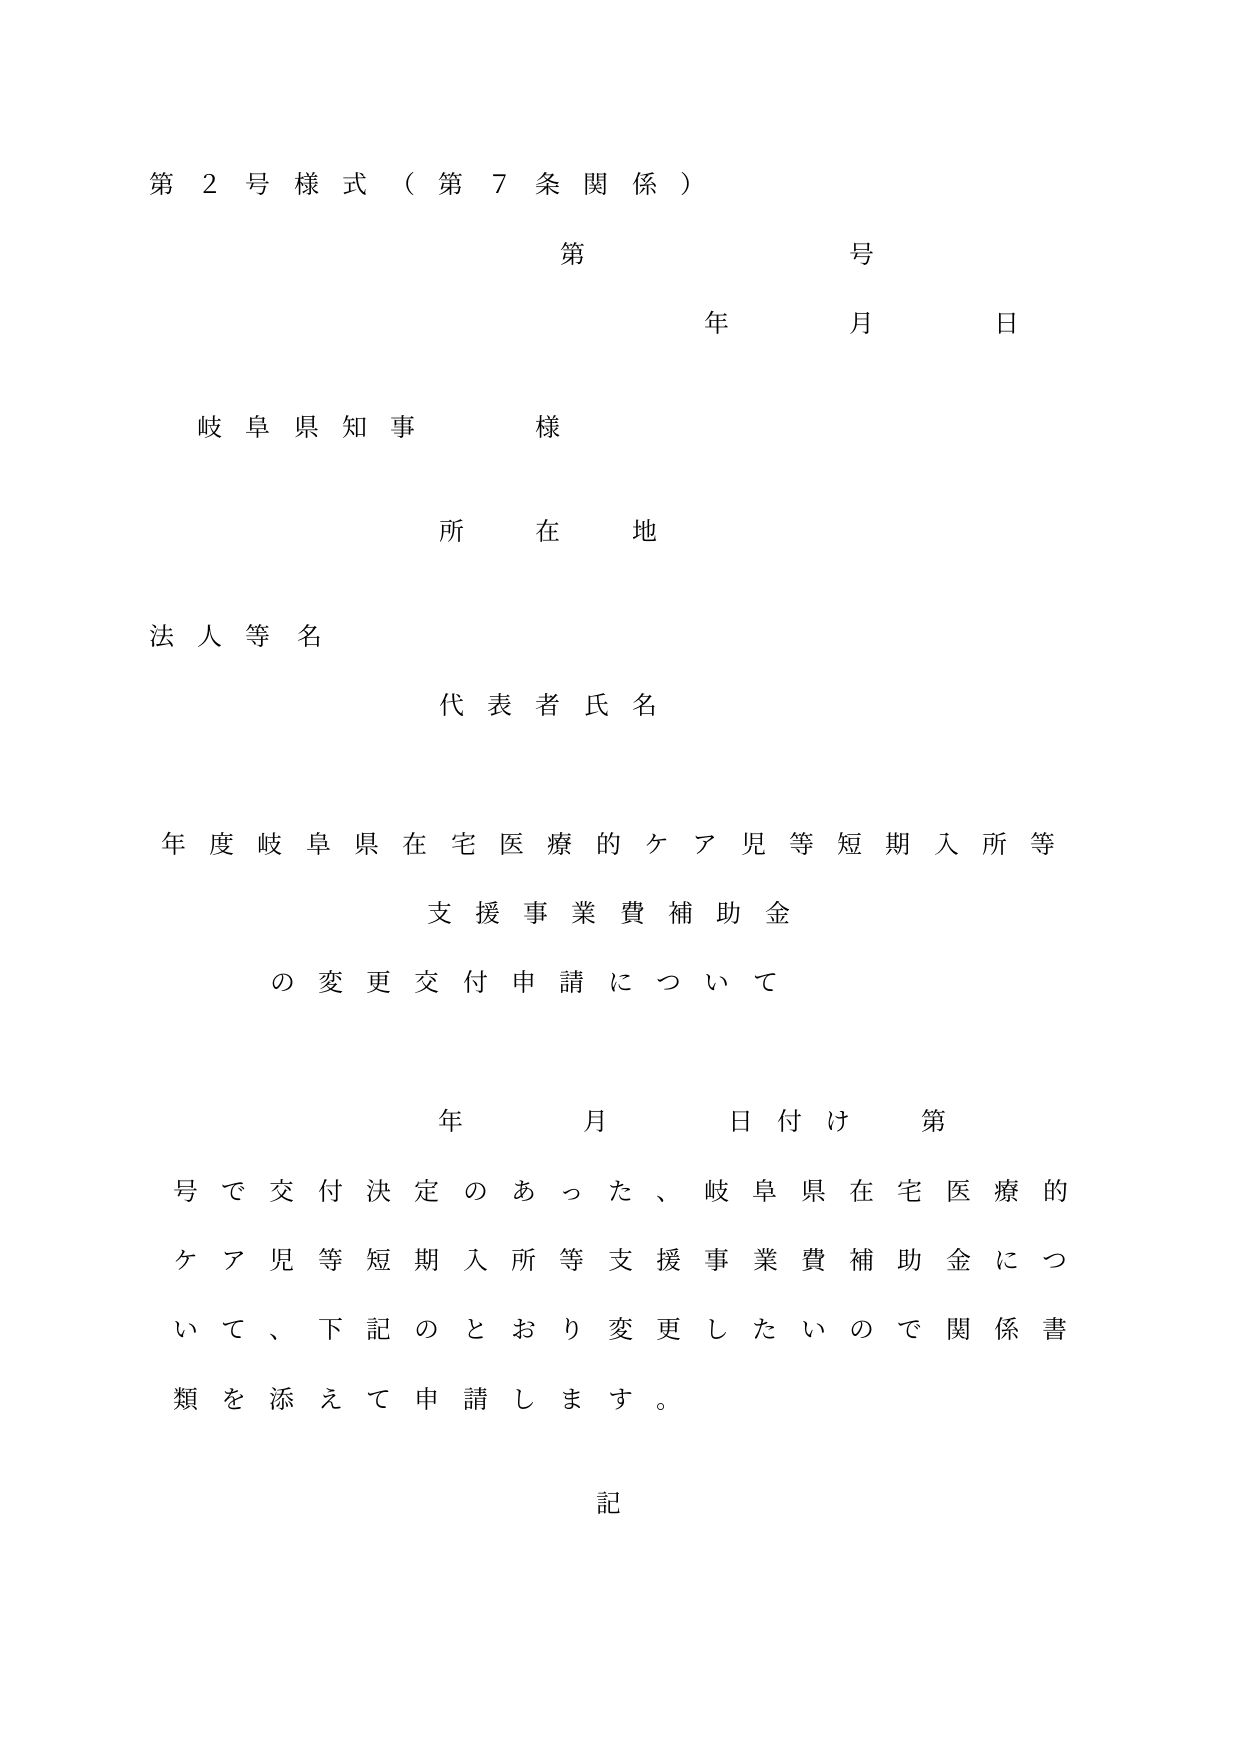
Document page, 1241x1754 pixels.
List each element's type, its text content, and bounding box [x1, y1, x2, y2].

subtitle 記 [149, 1467, 1091, 1536]
text 所 在 地 [149, 495, 1091, 565]
text 年 月 日付け 第 号で交付決定のあった、岐阜県在宅医療的ケア児等短期入所等支援事業費補助金について、下記のとおり変更したいので関係書類を添えて申請します。 [149, 1085, 1091, 1432]
text 第 号 [149, 218, 1091, 287]
text 岐阜県知事 様 [149, 391, 1091, 461]
text 代表者氏名 [149, 669, 1091, 738]
text 年度岐阜県在宅医療的ケア児等短期入所等支援事業費補助金 [149, 808, 1091, 946]
text の変更交付申請について [149, 946, 1091, 1016]
text 第２号様式（第７条関係） [149, 148, 1091, 218]
text 法人等名 [149, 565, 1091, 669]
text 年 月 日 [149, 287, 1091, 357]
